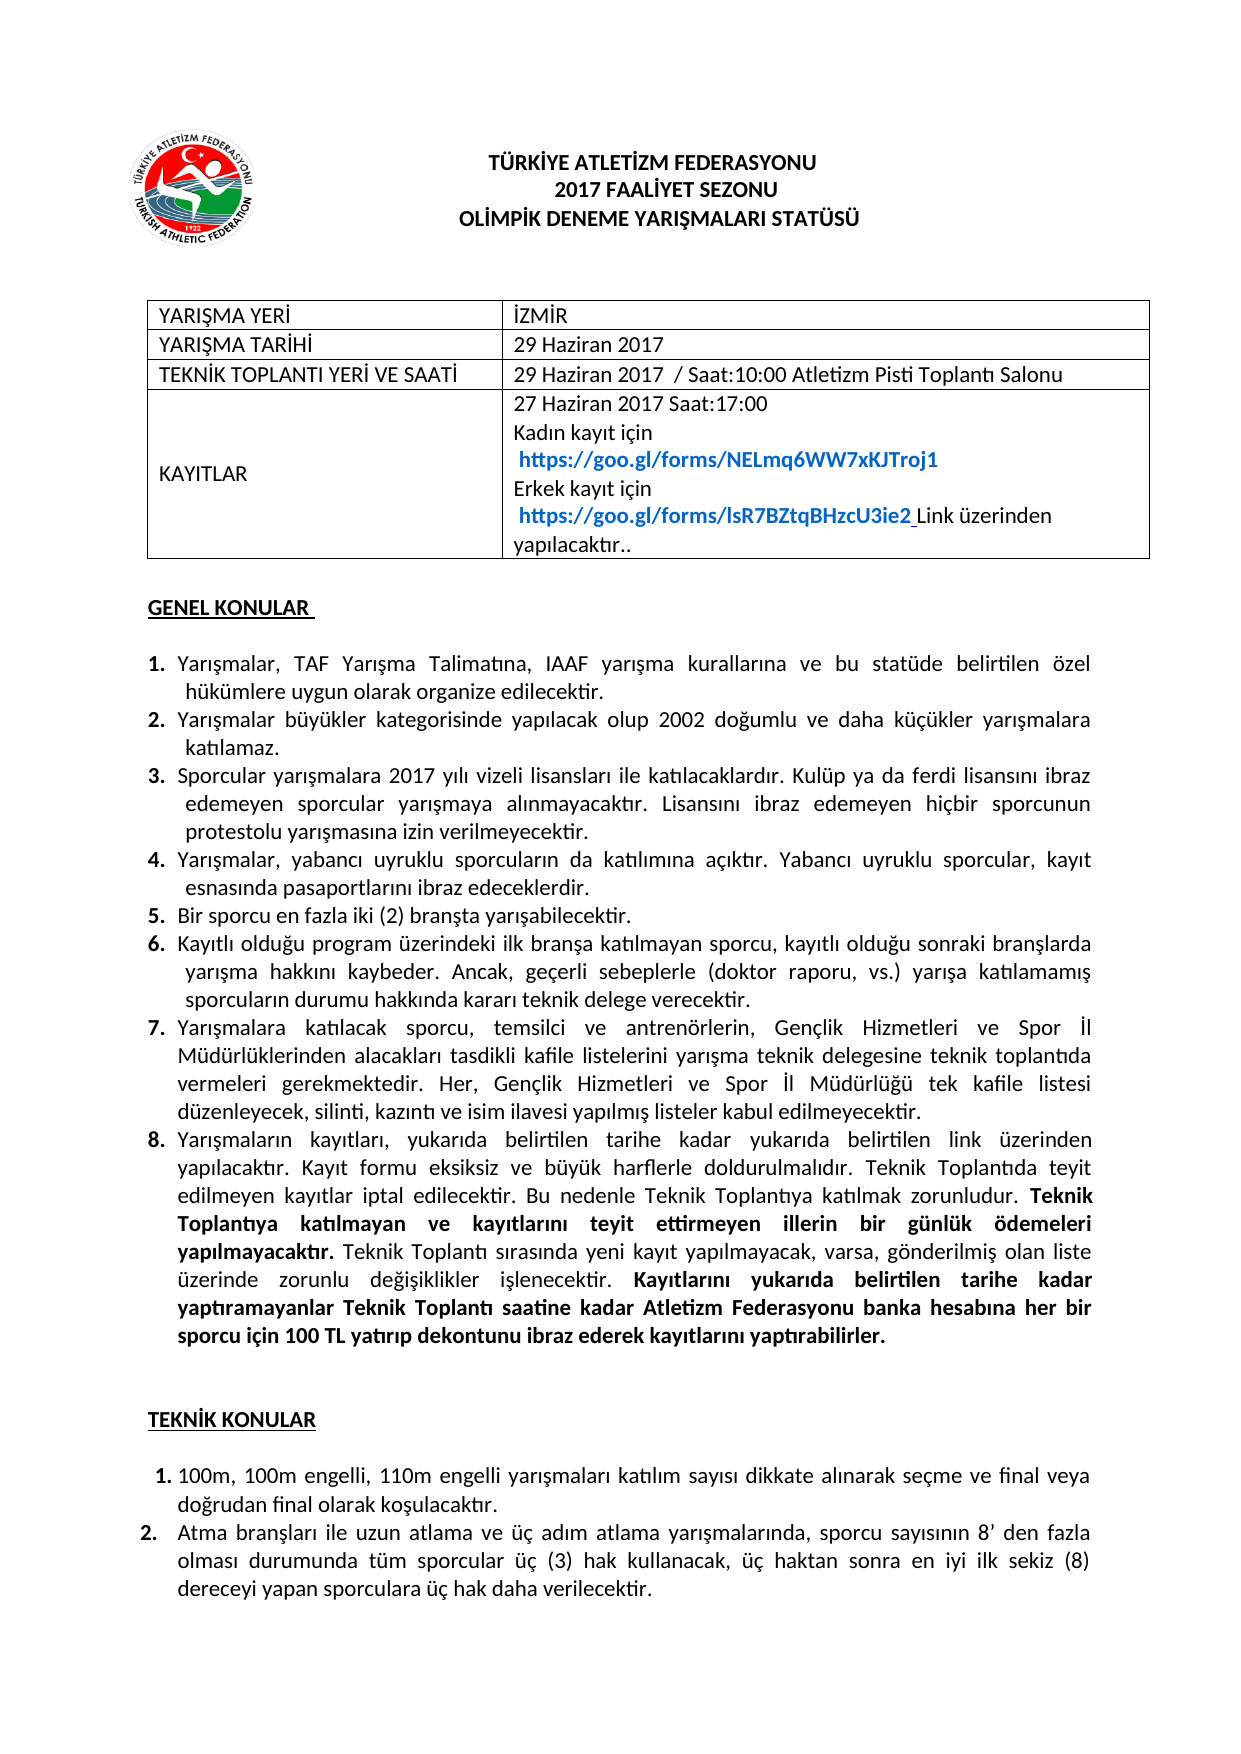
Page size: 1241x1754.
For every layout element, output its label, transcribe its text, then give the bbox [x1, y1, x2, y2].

list Kayıtlı olduğu program üzerindeki ilk branşa katılmayan sporcu, kayıtlı olduğu sonraki branşlarda yarışma hakkını kaybeder. Ancak, geçerli sebeplerle (doktor raporu, vs.) yarışa katılamamış sporcuların durumu hakkında kararı teknik delege verecektir. [148, 929, 1093, 1013]
list Bir sporcu en fazla iki (2) branşta yarışabilecektir. [148, 901, 1093, 929]
list Yarışmalar büyükler kategorisinde yapılacak olup 2002 doğumlu ve daha küçükler yarışmalara katılamaz. [148, 705, 1093, 761]
text TEKNİK KONULAR [148, 1406, 1093, 1434]
table_cell TEKNİK TOPLANTI YERİ VE SAATİ [148, 360, 502, 388]
table_cell 29 Haziran 2017 / Saat:10:00 Atletizm Pisti Toplantı Salonu [503, 360, 1149, 388]
text GENEL KONULAR [148, 593, 1093, 621]
text TÜRKİYE ATLETİZM FEDERASYONU [254, 148, 1093, 176]
text 2017 FAALİYET SEZONU [295, 176, 1093, 204]
picture [128, 129, 254, 245]
table_cell 29 Haziran 2017 [503, 330, 1149, 359]
table_header YARIŞMA YERİ [148, 301, 502, 329]
list Yarışmalar, TAF Yarışma Talimatına, IAAF yarışma kurallarına ve bu statüde belirtilen özel hükümlere uygun olarak organize edilecektir. [148, 649, 1093, 705]
list Sporcular yarışmalara 2017 yılı vizeli lisansları ile katılacaklardır. Kulüp ya da ferdi lisansını ibraz edemeyen sporcular yarışmaya alınmayacaktır. Lisansını ibraz edemeyen hiçbir sporcunun protestolu yarışmasına izin verilmeyecektir. [148, 761, 1093, 845]
list Atma branşları ile uzun atlama ve üç adım atlama yarışmalarında, sporcu sayısının 8’ den fazla olması durumunda tüm sporcular üç (3) hak kullanacak, üç haktan sonra en iyi ilk sekiz (8) dereceyi yapan sporculara üç hak daha verilecektir. [140, 1518, 1093, 1602]
list 100m, 100m engelli, 110m engelli yarışmaları katılım sayısı dikkate alınarak seçme ve final veya doğrudan final olarak koşulacaktır. [154, 1462, 1093, 1518]
list Yarışmalar, yabancı uyruklu sporcuların da katılımına açıktır. Yabancı uyruklu sporcular, kayıt esnasında pasaportlarını ibraz edeceklerdir. [148, 845, 1093, 901]
table_header İZMİR [503, 301, 1149, 329]
table_cell KAYITLAR [148, 390, 502, 558]
list Yarışmalara katılacak sporcu, temsilci ve antrenörlerin, Gençlik Hizmetleri ve Spor İl Müdürlüklerinden alacakları tasdikli kafile listelerini yarışma teknik delegesine teknik toplantıda vermeleri gerekmektedir. Her, Gençlik Hizmetleri ve Spor İl Müdürlüğü tek kafile listesi düzenleyecek, silinti, kazıntı ve isim ilavesi yapılmış listeler kabul edilmeyecektir. [148, 1013, 1093, 1125]
text OLİMPİK DENEME YARIŞMALARI STATÜSÜ [241, 204, 1093, 232]
table_cell 27 Haziran 2017 Saat:17:00 Kadın kayıt için https://goo.gl/forms/NELmq6WW7xKJTroj1 Erkek kayıt için https://goo.gl/forms/lsR7BZtqBHzcU3ie2 Link üzerinden yapılacaktır.. [503, 390, 1149, 558]
table_cell YARIŞMA TARİHİ [148, 330, 502, 359]
list Yarışmaların kayıtları, yukarıda belirtilen tarihe kadar yukarıda belirtilen link üzerinden yapılacaktır. Kayıt formu eksiksiz ve büyük harflerle doldurulmalıdır. Teknik Toplantıda teyit edilmeyen kayıtlar iptal edilecektir. Bu nedenle Teknik Toplantıya katılmak zorunludur. Teknik Toplantıya katılmayan ve kayıtlarını teyit ettirmeyen illerin bir günlük ödemeleri yapılmayacaktır. Teknik Toplantı sırasında yeni kayıt yapılmayacak, varsa, gönderilmiş olan liste üzerinde zorunlu değişiklikler işlenecektir. Kayıtlarını yukarıda belirtilen tarihe kadar yaptıramayanlar Teknik Toplantı saatine kadar Atletizm Federasyonu banka hesabına her bir sporcu için 100 TL yatırıp dekontunu ibraz ederek kayıtlarını yaptırabilirler. [148, 1125, 1093, 1349]
